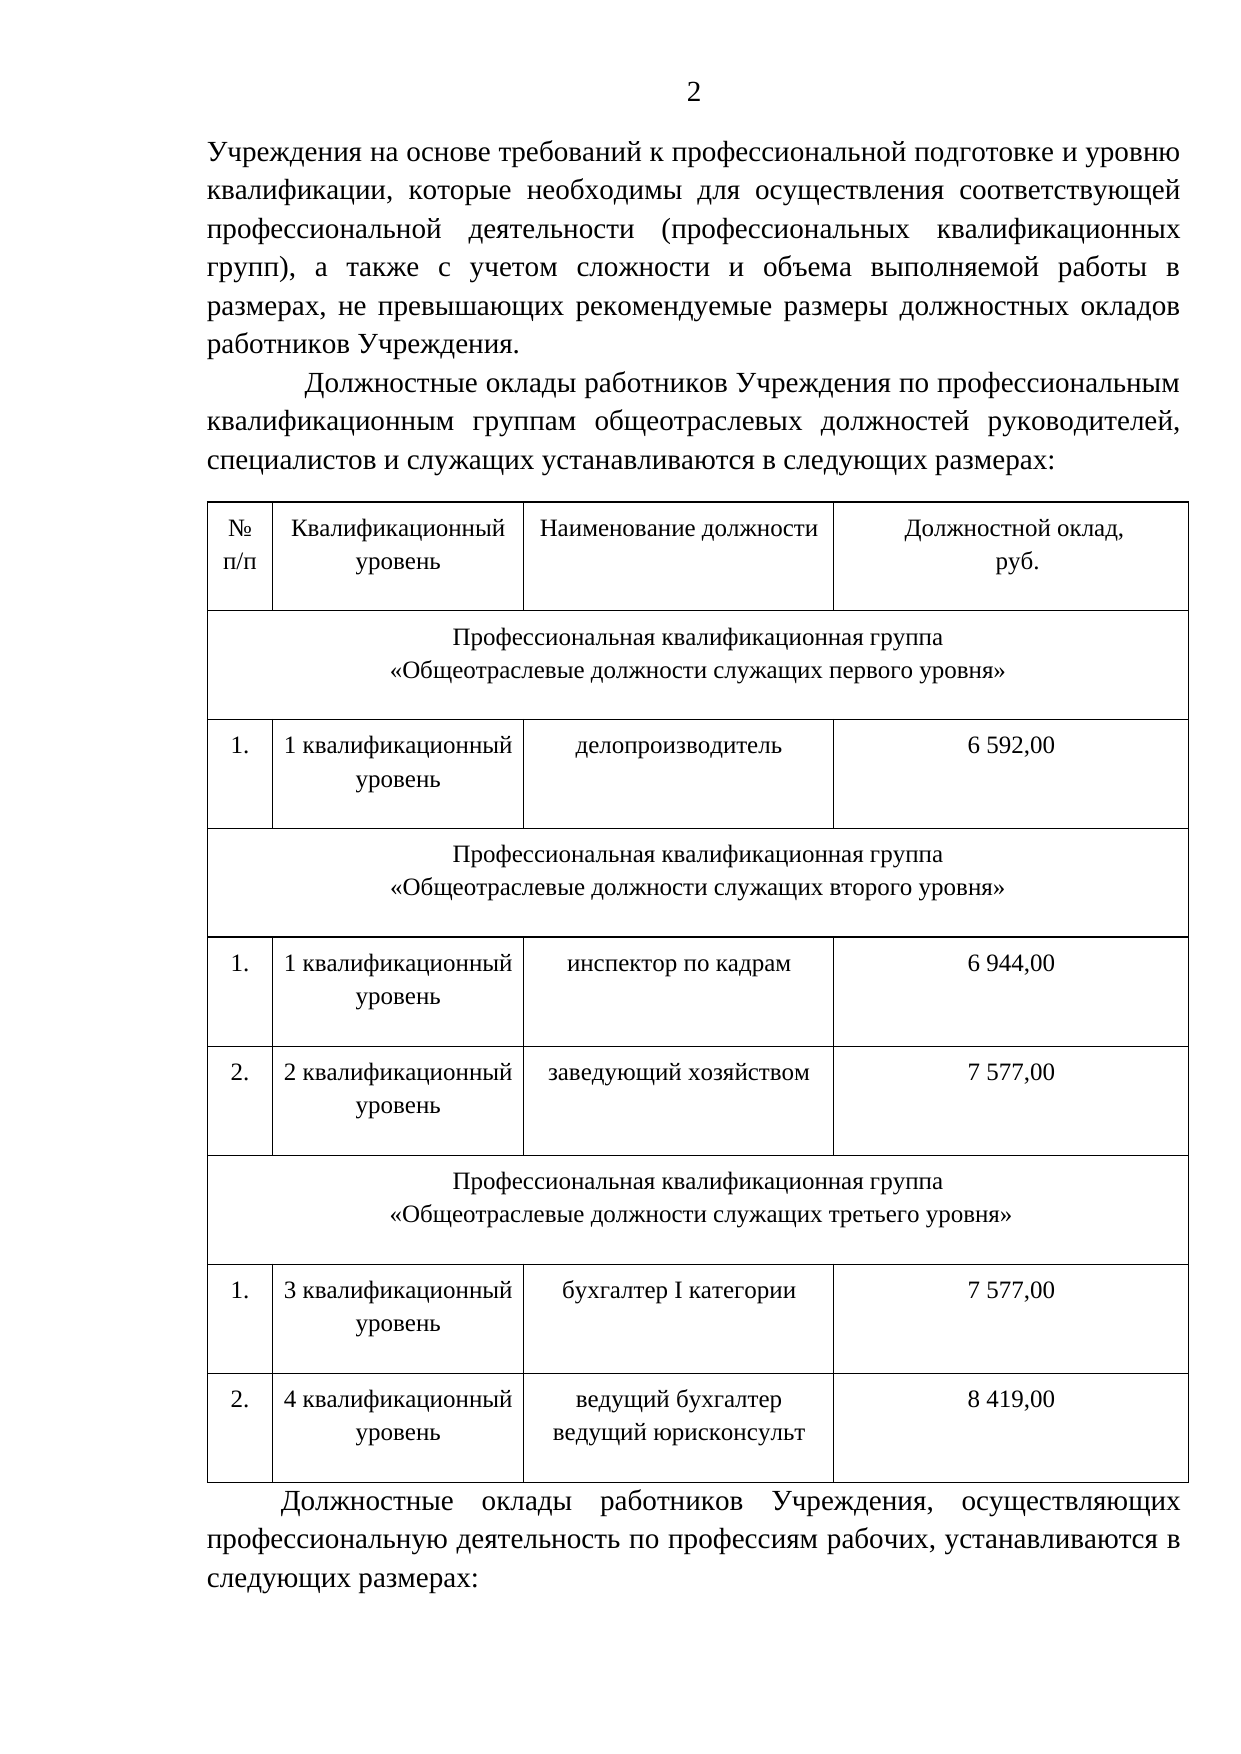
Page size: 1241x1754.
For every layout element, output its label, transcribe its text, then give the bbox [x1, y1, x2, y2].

table_cell инспектор по кадрам [524, 938, 833, 1046]
table_header Должностной оклад, руб. [834, 503, 1188, 610]
table_cell 6 944,00 [834, 938, 1188, 1046]
text Должностные оклады работников Учреждения по профессиональным квалификационным группам общеотраслевых должностей руководителей, специалистов и служащих устанавливаются в следующих размерах: [207, 365, 1181, 476]
table_cell заведующий хозяйством [524, 1047, 833, 1155]
table_cell Профессиональная квалификационная группа «Общеотраслевые должности служащих второго уровня» [208, 829, 1188, 936]
table_cell 1 квалификационный уровень [273, 720, 523, 828]
table_header Наименование должности [524, 503, 833, 610]
table_cell 7 577,00 [834, 1265, 1188, 1373]
table_cell 3 квалификационный уровень [273, 1265, 523, 1373]
table_cell Профессиональная квалификационная группа «Общеотраслевые должности служащих первого уровня» [208, 611, 1188, 719]
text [207, 134, 1181, 360]
table_cell 1 квалификационный уровень [273, 938, 523, 1046]
table_cell 4 квалификационный уровень [273, 1374, 523, 1482]
text Должностные оклады работников Учреждения, осуществляющих профессиональную деятельность по профессиям рабочих, устанавливаются в следующих размерах: [207, 1483, 1181, 1593]
table_cell 2 квалификационный уровень [273, 1047, 523, 1155]
table_cell 6 592,00 [834, 720, 1188, 828]
table_cell 1. [208, 938, 272, 1046]
table_cell бухгалтер I категории [524, 1265, 833, 1373]
table_cell 2. [208, 1374, 272, 1482]
table_header Квалификационный уровень [273, 503, 523, 610]
table_cell 8 419,00 [834, 1374, 1188, 1482]
table_cell делопроизводитель [524, 720, 833, 828]
table_cell Профессиональная квалификационная группа «Общеотраслевые должности служащих третьего уровня» [208, 1156, 1188, 1263]
table_header № п/п [208, 503, 272, 610]
table_cell 2. [208, 1047, 272, 1155]
table_cell ведущий бухгалтер ведущий юрисконсульт [524, 1374, 833, 1482]
table_cell 1. [208, 720, 272, 828]
table_cell 7 577,00 [834, 1047, 1188, 1155]
table_cell 1. [208, 1265, 272, 1373]
